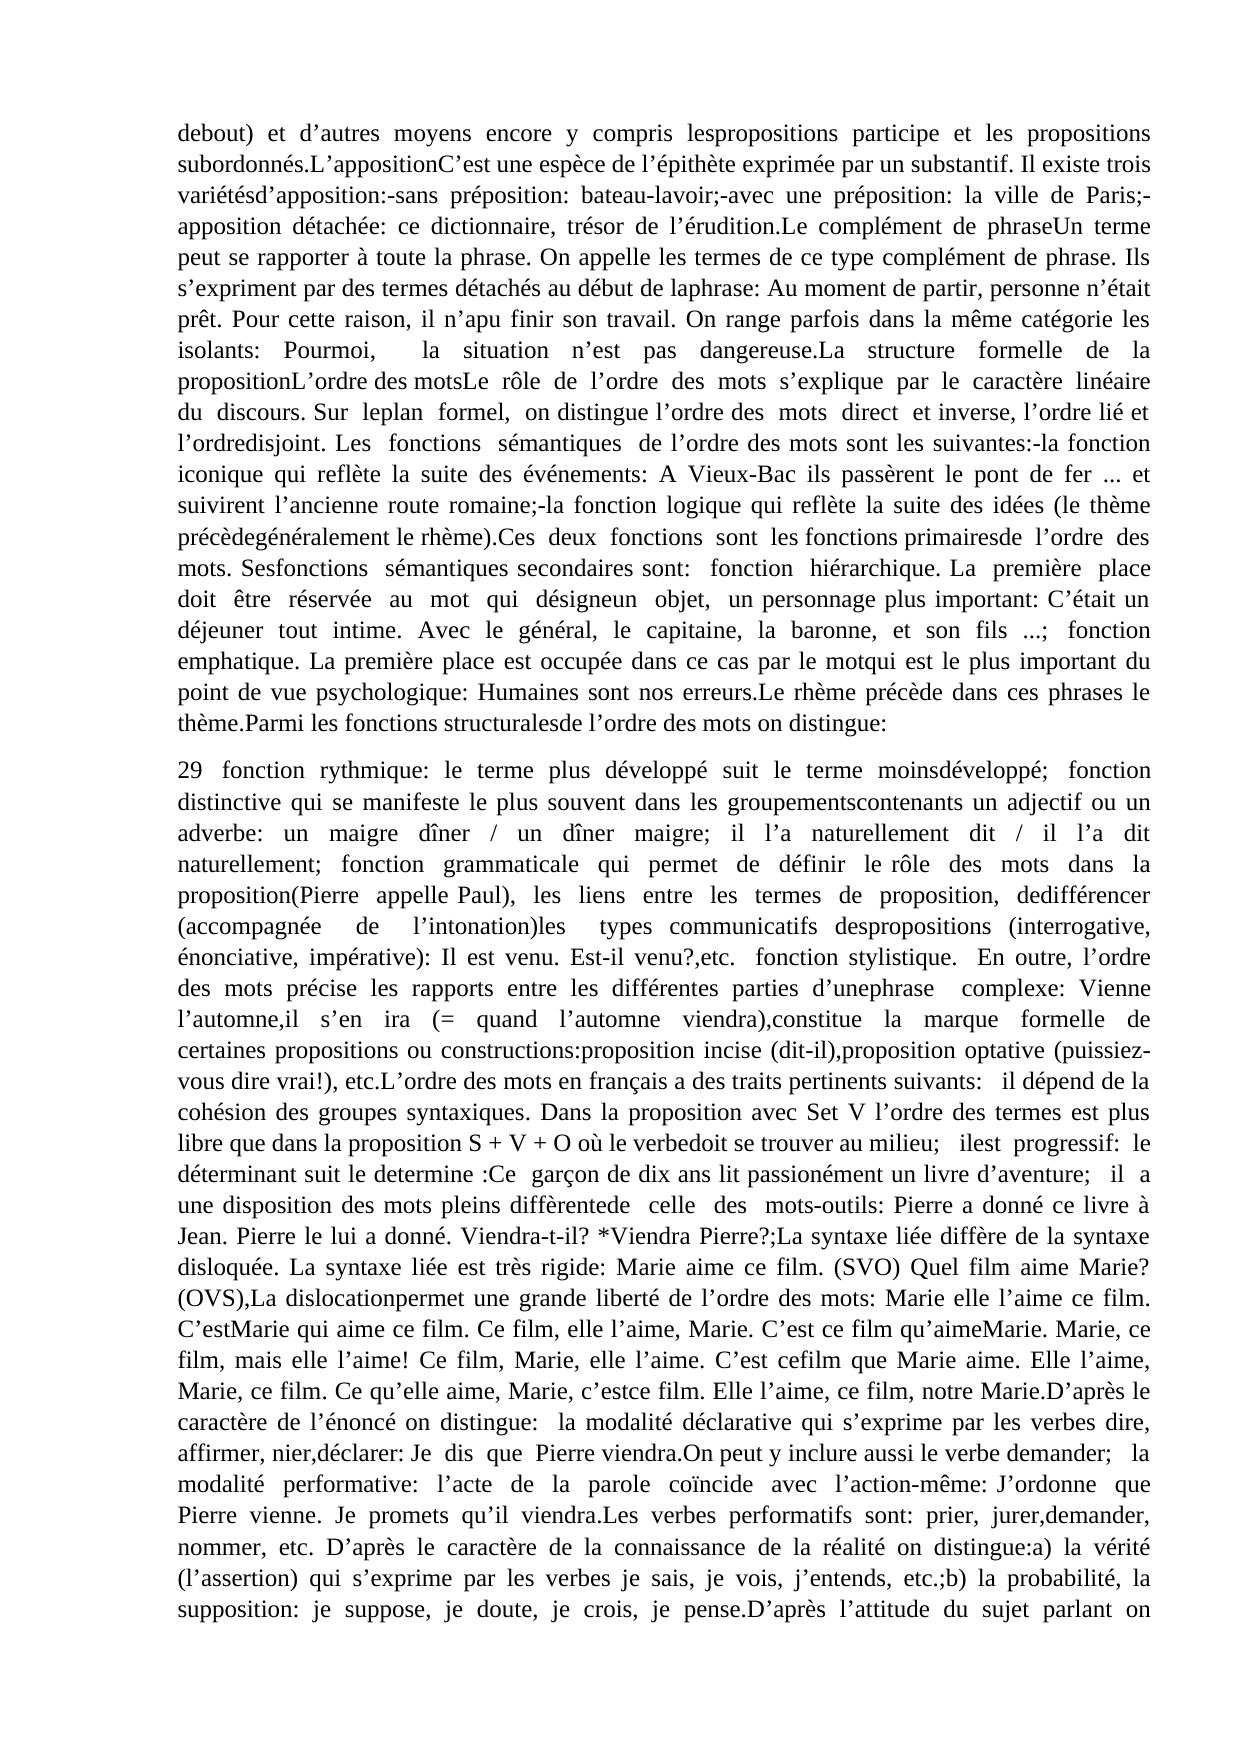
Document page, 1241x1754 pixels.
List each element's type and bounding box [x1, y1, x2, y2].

text [177, 756, 1152, 1622]
text [177, 118, 1152, 737]
